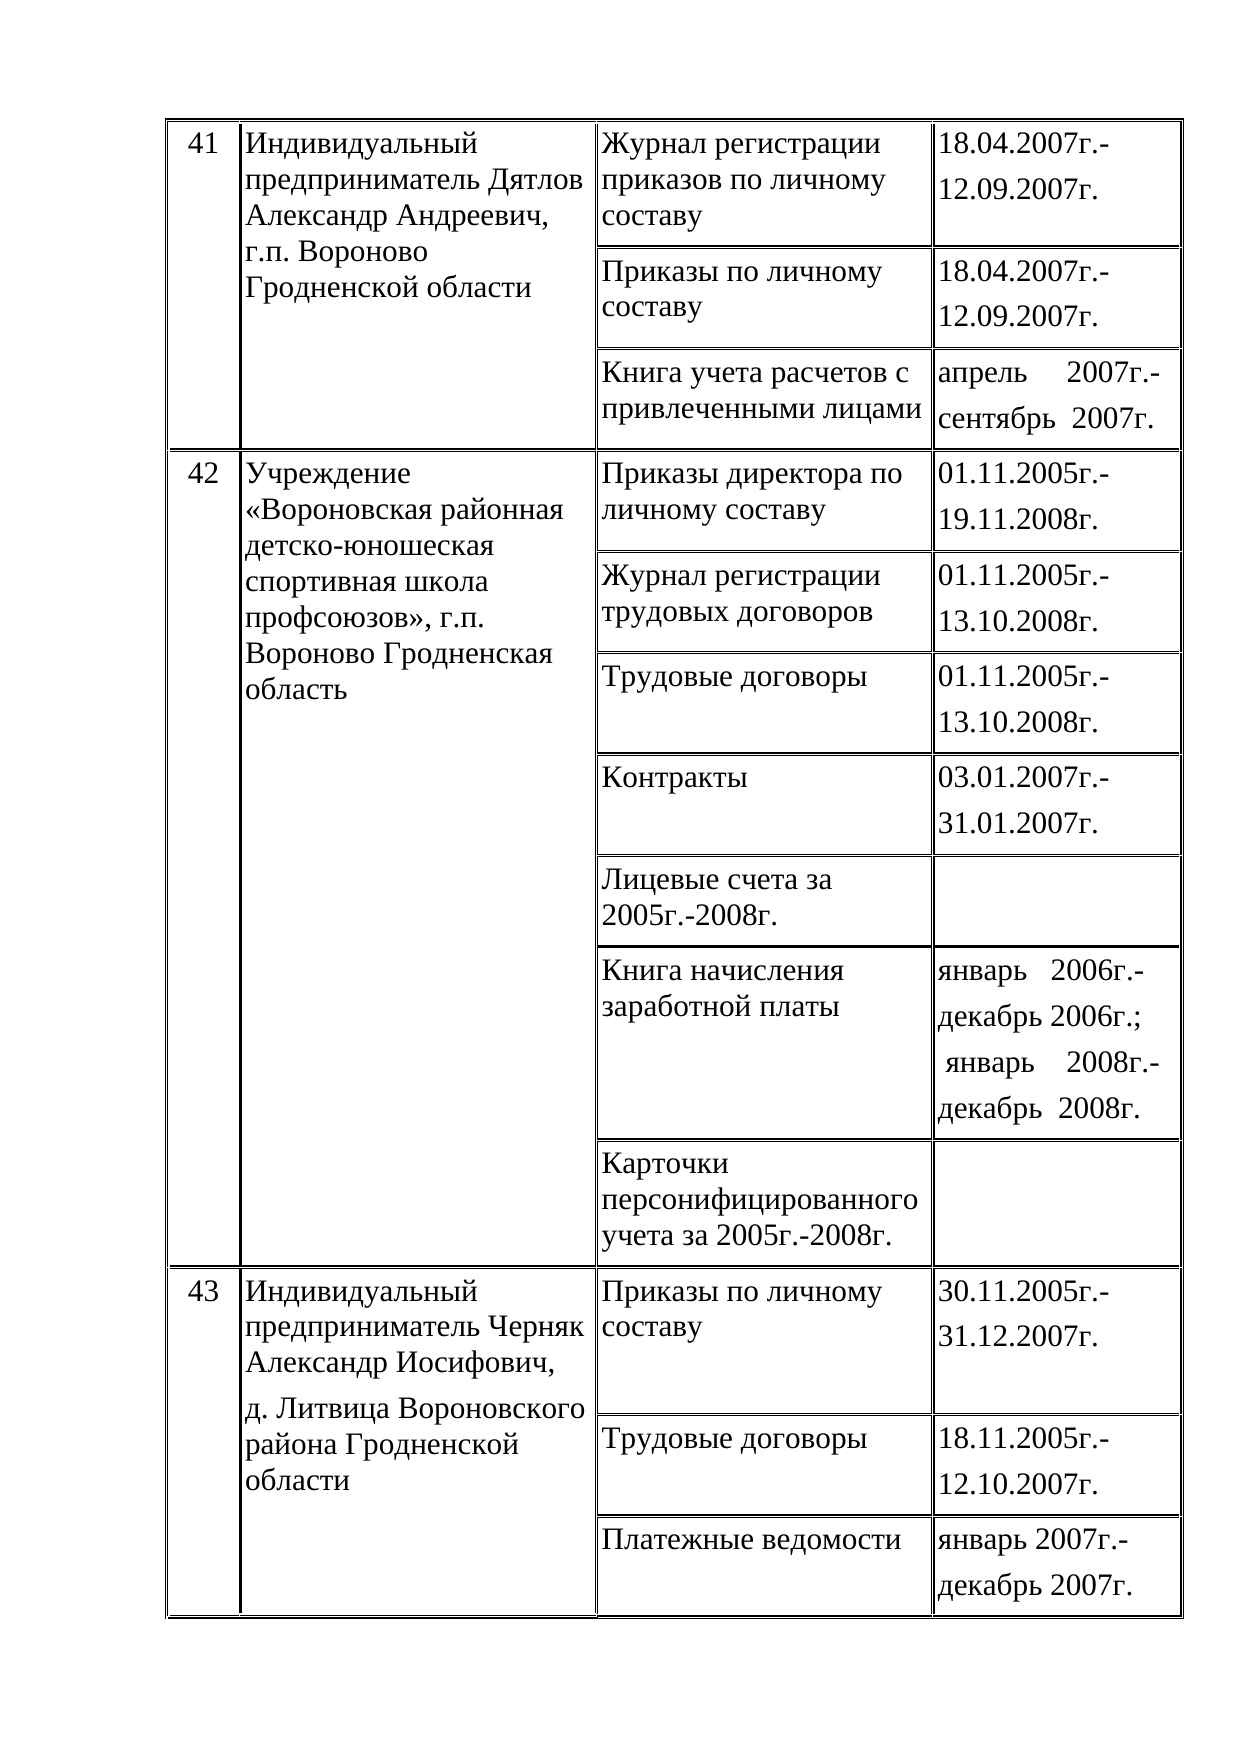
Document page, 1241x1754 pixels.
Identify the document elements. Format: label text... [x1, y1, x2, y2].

table_cell Трудовые договоры [598, 654, 931, 752]
table_cell 03.01.2007г.- 31.01.2007г. [935, 752, 1181, 853]
table_cell Лицевые счета за 2005г.-2008г. [598, 857, 931, 945]
table_cell апрель 2007г.- сентябрь 2007г. [933, 347, 1182, 448]
table_cell Журнал регистрации трудовых договоров [598, 553, 931, 651]
table_cell Приказы директора по личному составу [598, 452, 931, 549]
table_cell Книга учета расчетов с привлеченными лицами [598, 350, 931, 448]
table_cell Книга начисления заработной платы [598, 948, 931, 1138]
table_cell Индивидуальный предприниматель Дятлов Александр Андреевич, г.п. Вороново Гродненской области [240, 122, 597, 448]
table_cell Приказы по личному составу [598, 249, 931, 347]
table_cell Приказы по личному составу [598, 1269, 931, 1413]
table_cell [935, 854, 1181, 945]
table_cell Трудовые договоры [598, 1416, 931, 1514]
table_cell Журнал регистрации приказов по личному составу [597, 120, 933, 245]
table_cell 18.04.2007г.- 12.09.2007г. [933, 122, 1180, 245]
table_cell Платежные ведомости [597, 1514, 933, 1615]
table_cell 01.11.2005г.- 13.10.2008г. [935, 550, 1181, 651]
table_cell 42 [168, 448, 239, 1265]
table_cell Учреждение «Вороновская районная детско-юношеская спортивная школа профсоюзов», г.п. Вороново Гродненская область [242, 452, 595, 1265]
table_cell 43 [168, 1265, 240, 1615]
table_cell 01.11.2005г.- 19.11.2008г. [935, 448, 1181, 549]
table_cell Карточки персонифицированного учета за 2005г.-2008г. [598, 1142, 931, 1265]
table_cell Индивидуальный предприниматель Черняк Александр Иосифович, д. Литвица Вороновского района Гродненской области [240, 1269, 597, 1615]
table_cell 18.04.2007г.- 12.09.2007г. [935, 245, 1181, 347]
table_cell 41 [168, 120, 240, 448]
table_cell 30.11.2005г.- 31.12.2007г. [935, 1265, 1181, 1413]
table_cell январь 2007г.- декабрь 2007г. [933, 1514, 1181, 1615]
table_cell [935, 1138, 1181, 1265]
table_cell Контракты [598, 756, 931, 853]
table_cell январь 2006г.- декабрь 2006г.; январь 2008г.- декабрь 2008г. [935, 945, 1180, 1138]
table_cell 18.11.2005г.- 12.10.2007г. [933, 1413, 1182, 1514]
table_cell 01.11.2005г.- 13.10.2008г. [933, 651, 1182, 752]
